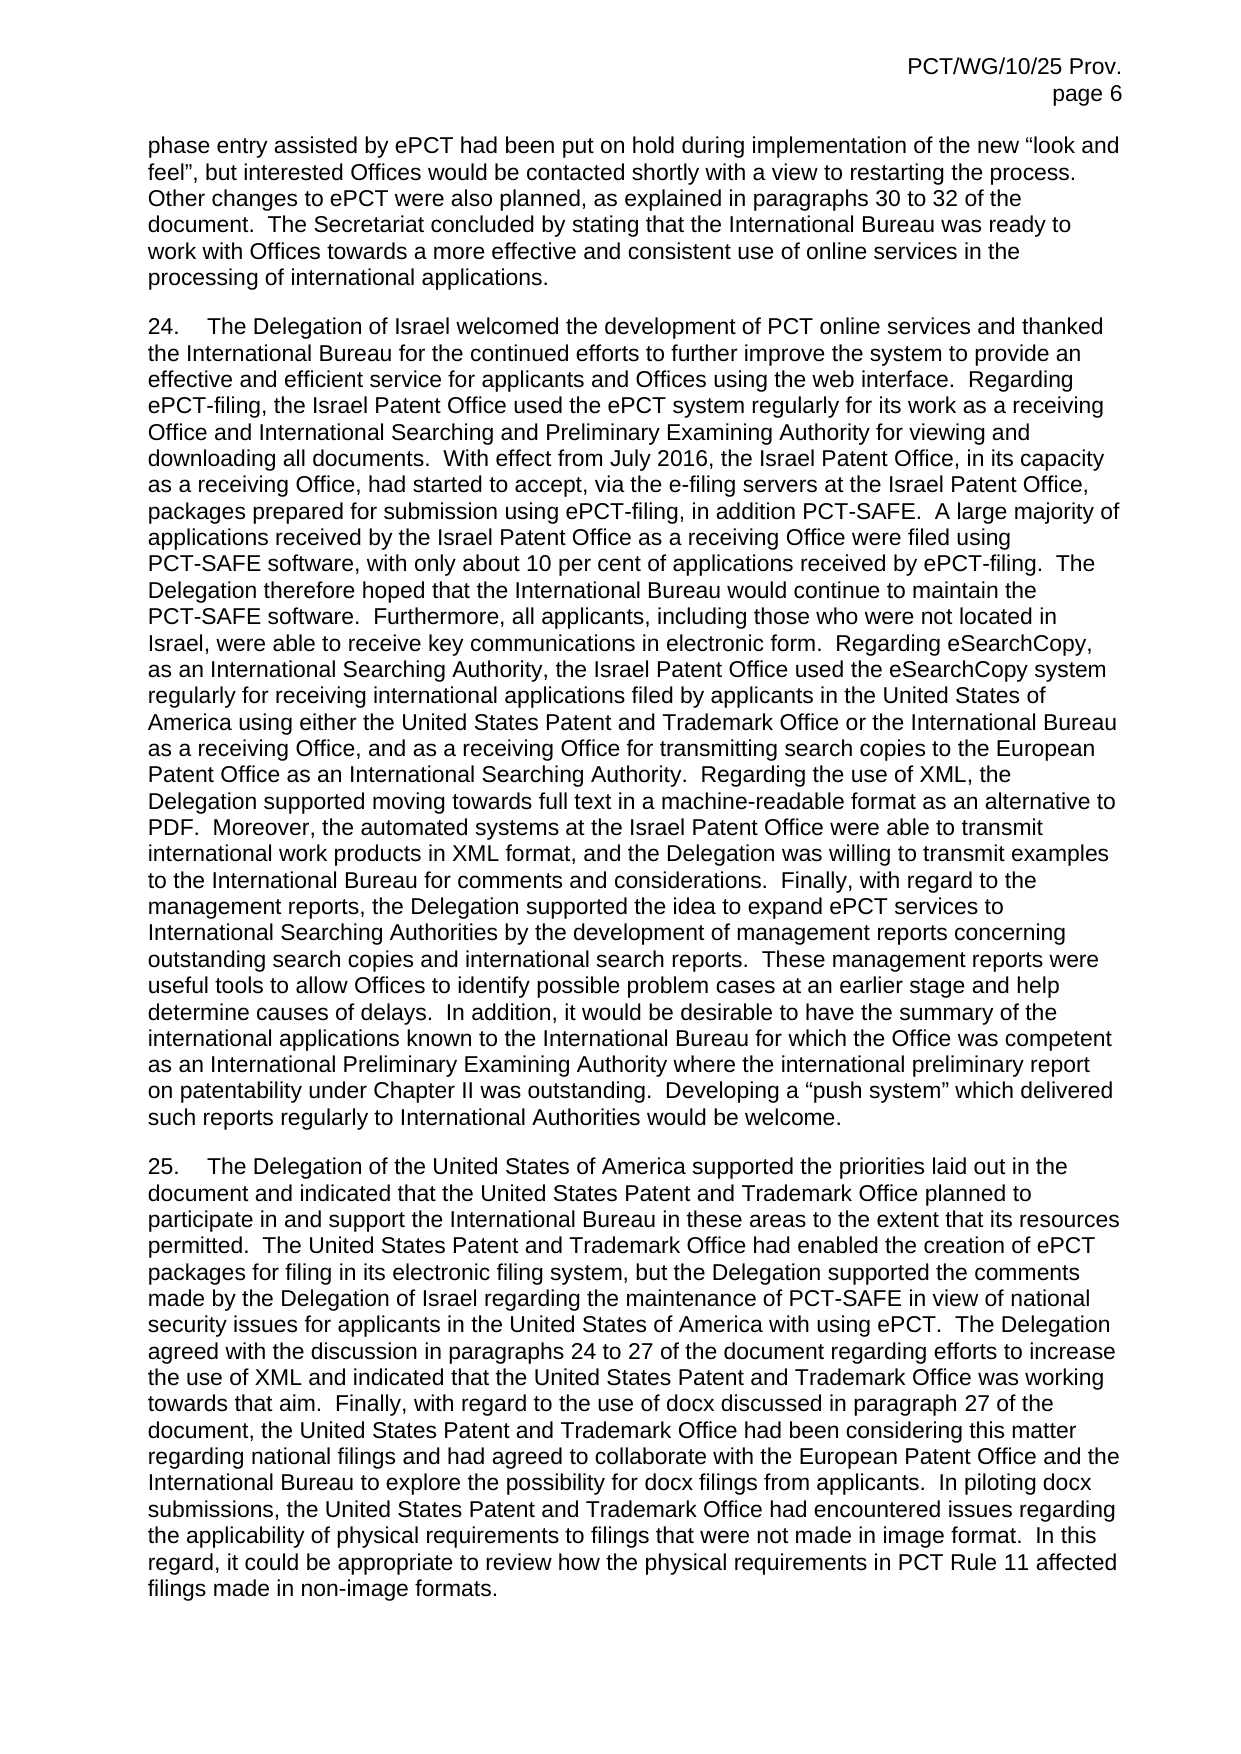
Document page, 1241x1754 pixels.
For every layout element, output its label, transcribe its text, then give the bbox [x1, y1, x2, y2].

text The Delegation of the United States of America supported the priorities laid out in the document and indicated that the United States Patent and Trademark Office planned to participate in and support the International Bureau in these areas to the extent that its resources permitted. The United States Patent and Trademark Office had enabled the creation of ePCT packages for filing in its electronic filing system, but the Delegation supported the comments made by the Delegation of Israel regarding the maintenance of PCT-SAFE in view of national security issues for applicants in the United States of America with using ePCT. The Delegation agreed with the discussion in paragraphs 24 to 27 of the document regarding efforts to increase the use of XML and indicated that the United States Patent and Trademark Office was working towards that aim. Finally, with regard to the use of docx discussed in paragraph 27 of the document, the United States Patent and Trademark Office had been considering this matter regarding national filings and had agreed to collaborate with the European Patent Office and the International Bureau to explore the possibility for docx filings from applicants. In piloting docx submissions, the United States Patent and Trademark Office had encountered issues regarding the applicability of physical requirements to filings that were not made in image format. In this regard, it could be appropriate to review how the physical requirements in PCT Rule 11 affected filings made in non-image formats. [148, 1153, 1122, 1601]
text The Delegation of Israel welcomed the development of PCT online services and thanked the International Bureau for the continued efforts to further improve the system to provide an effective and efficient service for applicants and Offices using the web interface. Regarding ePCT-filing, the Israel Patent Office used the ePCT system regularly for its work as a receiving Office and International Searching and Preliminary Examining Authority for viewing and downloading all documents. With effect from July 2016, the Israel Patent Office, in its capacity as a receiving Office, had started to accept, via the e-filing servers at the Israel Patent Office, packages prepared for submission using ePCT-filing, in addition PCT-SAFE. A large majority of applications received by the Israel Patent Office as a receiving Office were filed using PCT-SAFE software, with only about 10 per cent of applications received by ePCT-filing. The Delegation therefore hoped that the International Bureau would continue to maintain the PCT-SAFE software. Furthermore, all applicants, including those who were not located in Israel, were able to receive key communications in electronic form. Regarding eSearchCopy, as an International Searching Authority, the Israel Patent Office used the eSearchCopy system regularly for receiving international applications filed by applicants in the United States of America using either the United States Patent and Trademark Office or the International Bureau as a receiving Office, and as a receiving Office for transmitting search copies to the European Patent Office as an International Searching Authority. Regarding the use of XML, the Delegation supported moving towards full text in a machine-readable format as an alternative to PDF. Moreover, the automated systems at the Israel Patent Office were able to transmit international work products in XML format, and the Delegation was willing to transmit examples to the International Bureau for comments and considerations. Finally, with regard to the management reports, the Delegation supported the idea to expand ePCT services to International Searching Authorities by the development of management reports concerning outstanding search copies and international search reports. These management reports were useful tools to allow Offices to identify possible problem cases at an earlier stage and help determine causes of delays. In addition, it would be desirable to have the summary of the international applications known to the International Bureau for which the Office was competent as an International Preliminary Examining Authority where the international preliminary report on patentability under Chapter II was outstanding. Developing a “push system” which delivered such reports regularly to International Authorities would be welcome. [148, 313, 1122, 1130]
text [148, 132, 1122, 290]
